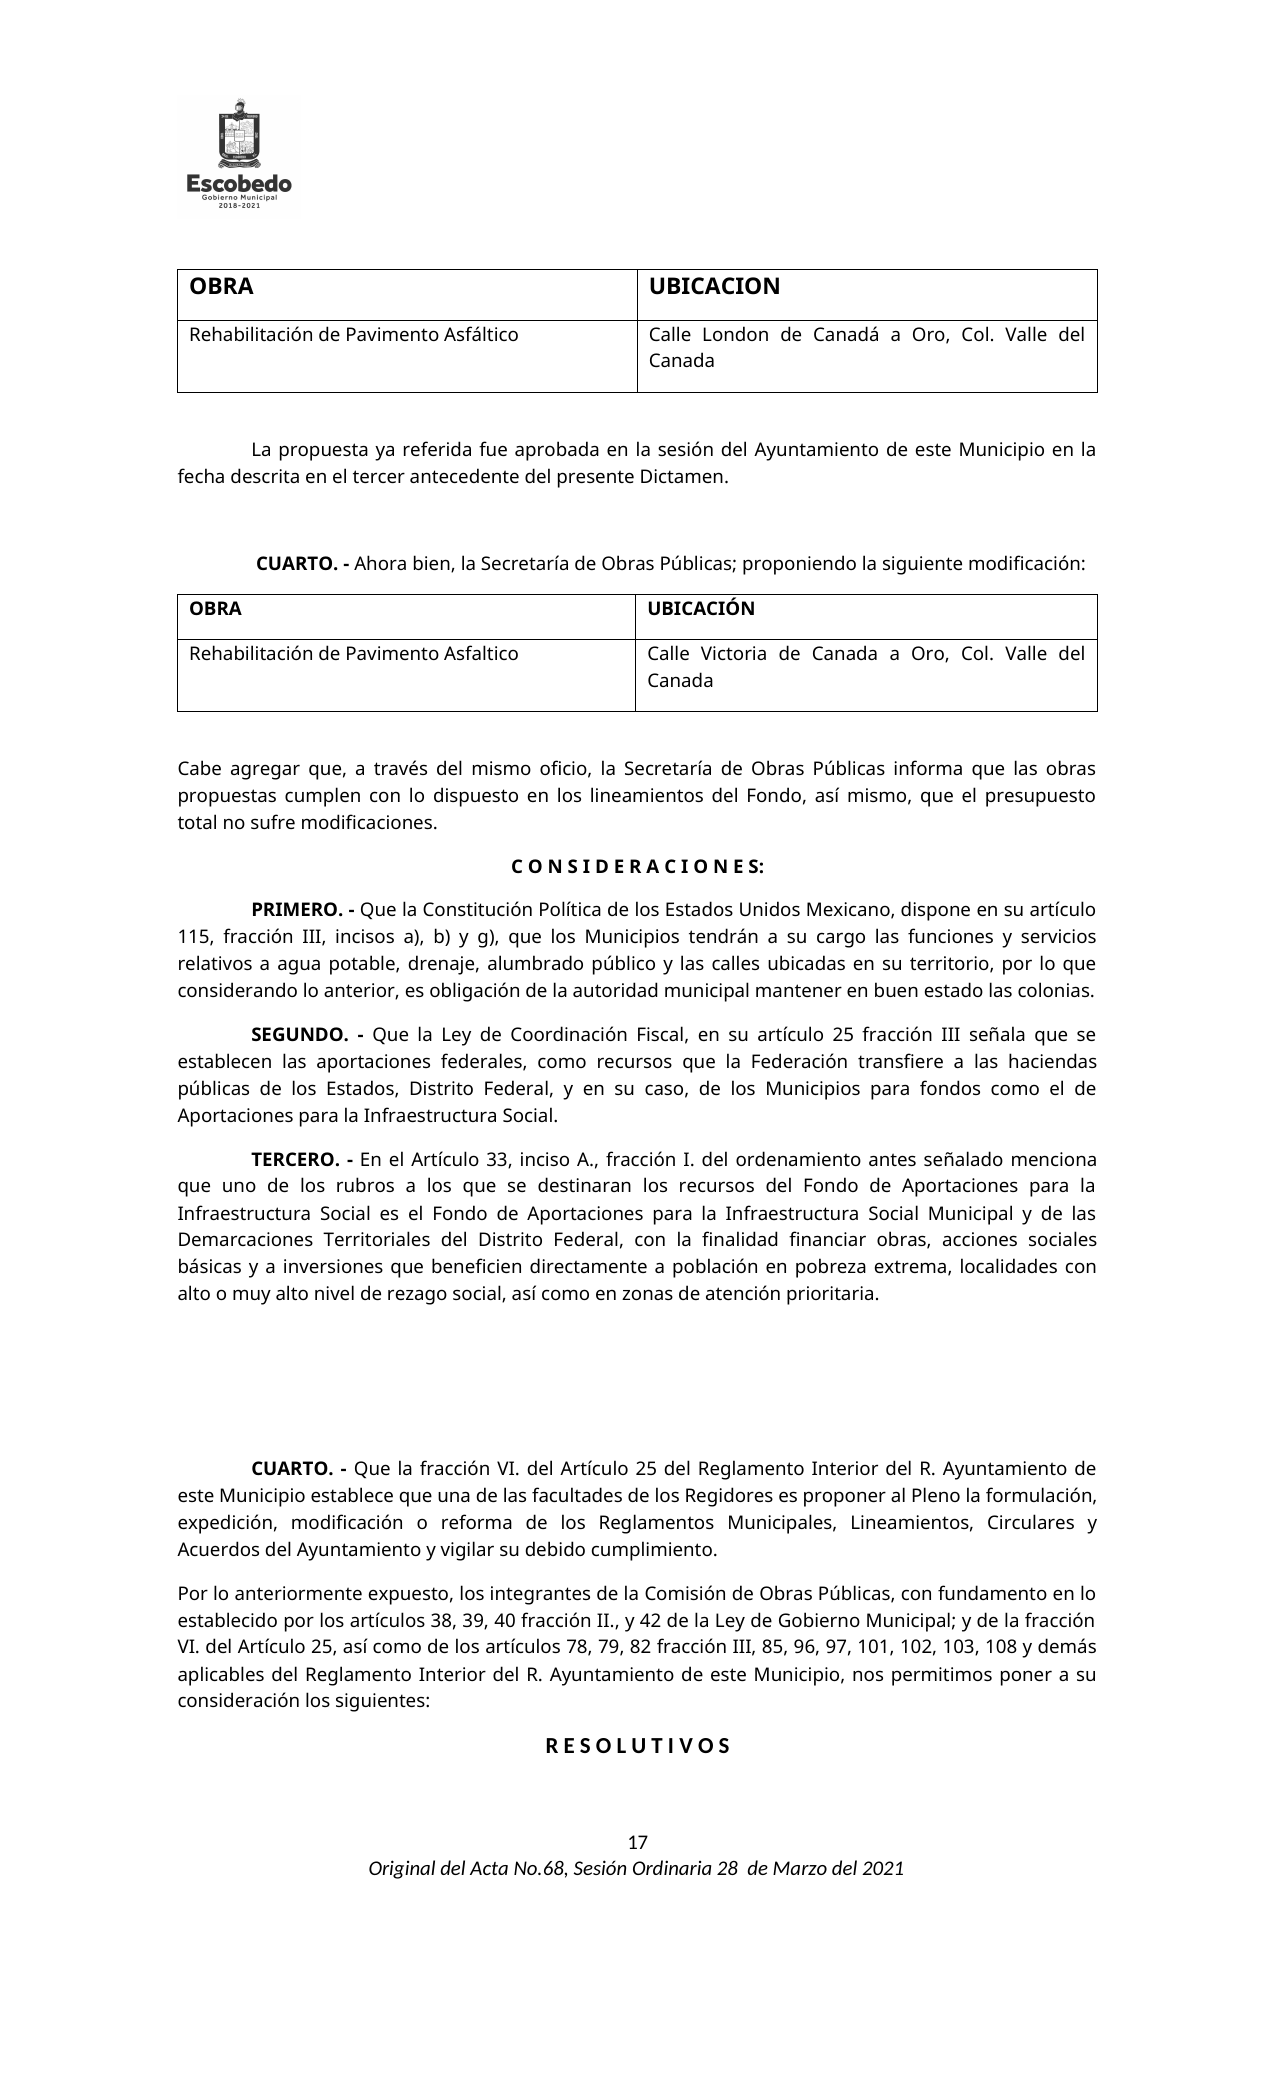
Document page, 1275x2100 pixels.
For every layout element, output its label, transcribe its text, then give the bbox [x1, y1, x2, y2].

table_header OBRA [178, 595, 635, 639]
table_header UBICACIÓN [636, 595, 1097, 639]
picture [177, 95, 301, 219]
table_cell Calle London de Canadá a Oro, Col. Valle del Canada [638, 321, 1097, 392]
table_cell Calle Victoria de Canada a Oro, Col. Valle del Canada [636, 640, 1097, 711]
table_header OBRA [178, 270, 637, 320]
text R E S O L U T I V O S [177, 1731, 1098, 1759]
text Cabe agregar que, a través del mismo oficio, la Secretaría de Obras Públicas informa que las obras propuestas cumplen con lo dispuesto en los lineamientos del Fondo, así mismo, que el presupuesto total no sufre modificaciones. [177, 755, 1098, 835]
text TERCERO. - En el Artículo 33, inciso A., fracción I. del ordenamiento antes señalado menciona que uno de los rubros a los que se destinaran los recursos del Fondo de Aportaciones para la Infraestructura Social es el Fondo de Aportaciones para la Infraestructura Social Municipal y de las Demarcaciones Territoriales del Distrito Federal, con la finalidad financiar obras, acciones sociales básicas y a inversiones que beneficien directamente a población en pobreza extrema, localidades con alto o muy alto nivel de rezago social, así como en zonas de atención prioritaria. [177, 1146, 1098, 1306]
text SEGUNDO. - Que la Ley de Coordinación Fiscal, en su artículo 25 fracción III señala que se establecen las aportaciones federales, como recursos que la Federación transfiere a las haciendas públicas de los Estados, Distrito Federal, y en su caso, de los Municipios para fondos como el de Aportaciones para la Infraestructura Social. [177, 1021, 1098, 1128]
table_cell Rehabilitación de Pavimento Asfáltico [178, 321, 637, 392]
text CUARTO. - Que la fracción VI. del Artículo 25 del Reglamento Interior del R. Ayuntamiento de este Municipio establece que una de las facultades de los Regidores es proponer al Pleno la formulación, expedición, modificación o reforma de los Reglamentos Municipales, Lineamientos, Circulares y Acuerdos del Ayuntamiento y vigilar su debido cumplimiento. [177, 1455, 1098, 1562]
text Por lo anteriormente expuesto, los integrantes de la Comisión de Obras Públicas, con fundamento en lo establecido por los artículos 38, 39, 40 fracción II., y 42 de la Ley de Gobierno Municipal; y de la fracción VI. del Artículo 25, así como de los artículos 78, 79, 82 fracción III, 85, 96, 97, 101, 102, 103, 108 y demás aplicables del Reglamento Interior del R. Ayuntamiento de este Municipio, nos permitimos poner a su consideración los siguientes: [177, 1580, 1098, 1713]
text La propuesta ya referida fue aprobada en la sesión del Ayuntamiento de este Municipio en la fecha descrita en el tercer antecedente del presente Dictamen. [177, 436, 1098, 489]
text C O N S I D E R A C I O N E S: [177, 853, 1098, 878]
table_cell Rehabilitación de Pavimento Asfaltico [178, 640, 635, 711]
text PRIMERO. - Que la Constitución Política de los Estados Unidos Mexicano, dispone en su artículo 115, fracción III, incisos a), b) y g), que los Municipios tendrán a su cargo las funciones y servicios relativos a agua potable, drenaje, alumbrado público y las calles ubicadas en su territorio, por lo que considerando lo anterior, es obligación de la autoridad municipal mantener en buen estado las colonias. [177, 897, 1098, 1003]
table_header UBICACION [638, 270, 1097, 320]
text CUARTO. - Ahora bien, la Secretaría de Obras Públicas; proponiendo la siguiente modificación: [177, 551, 1098, 576]
